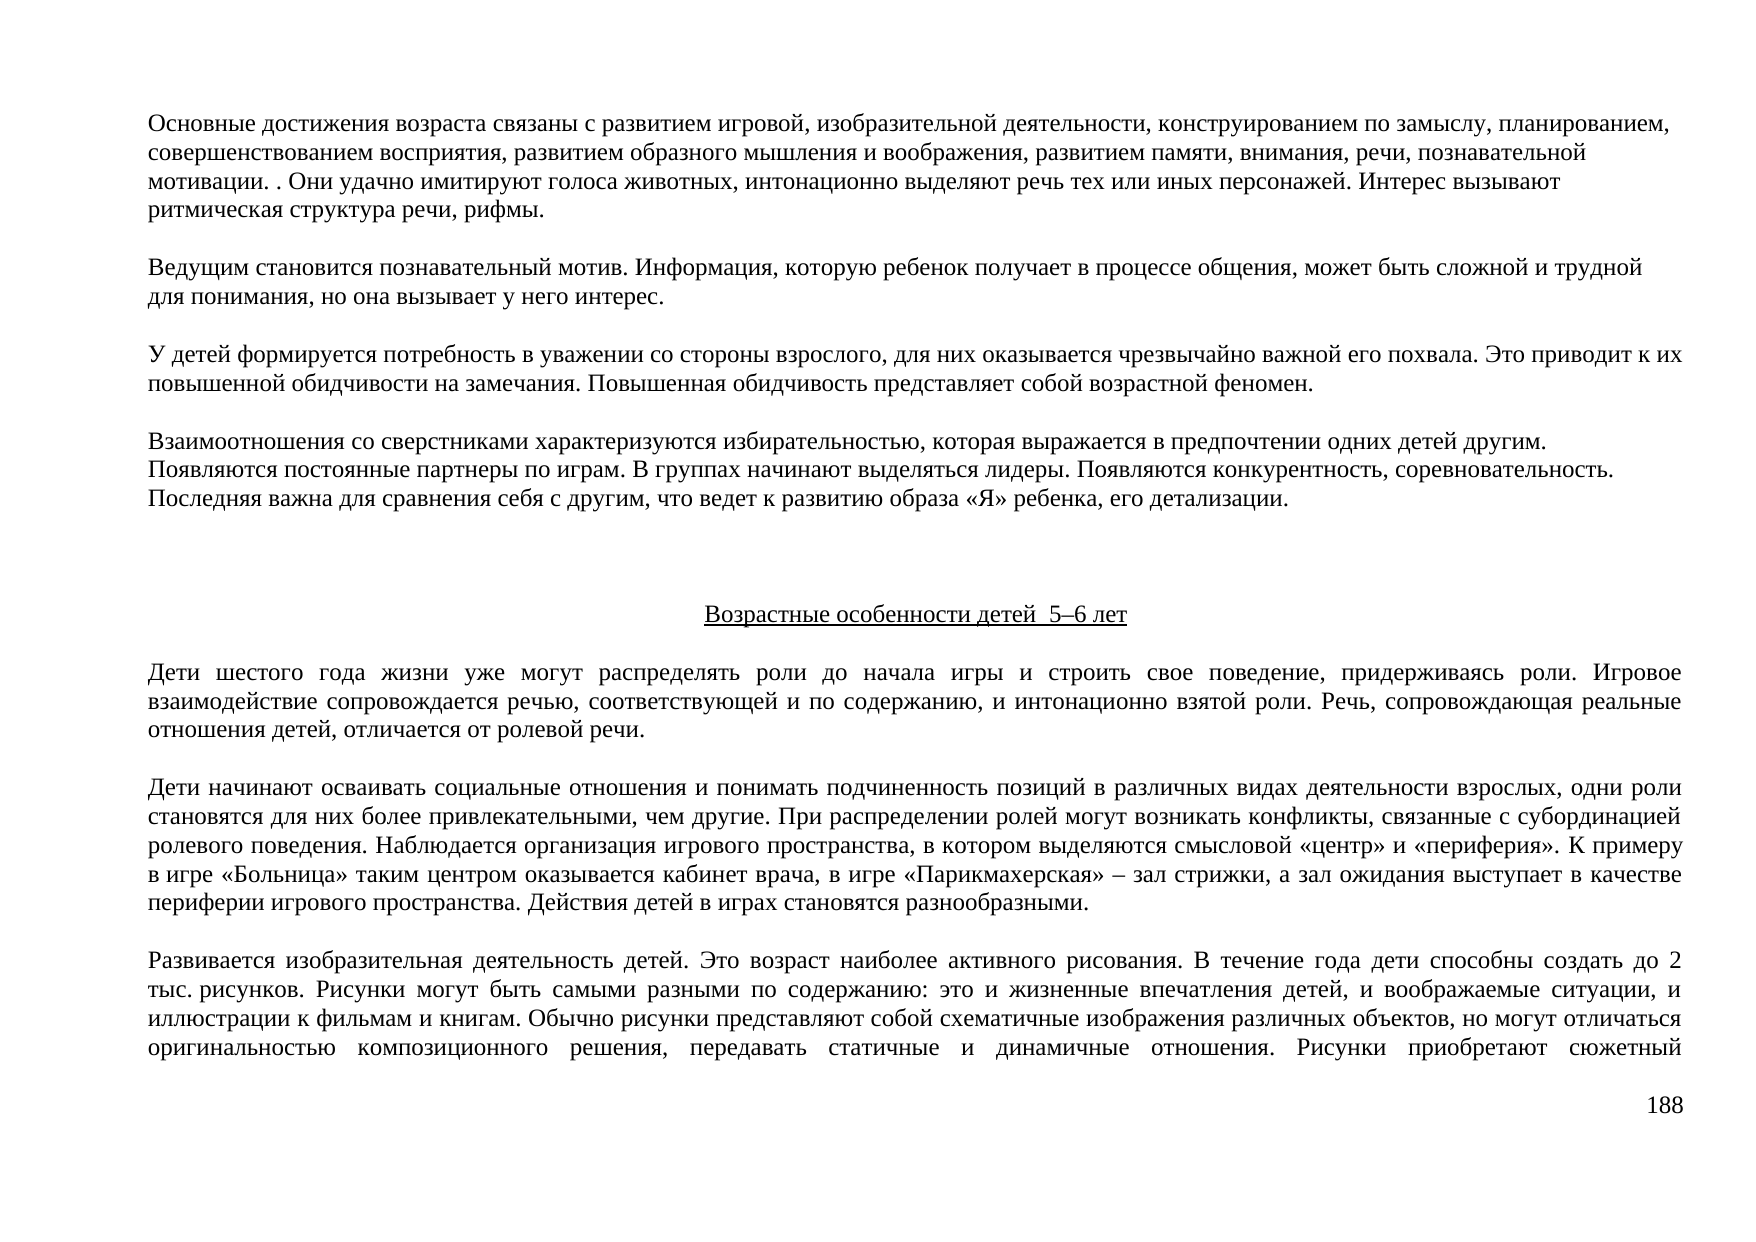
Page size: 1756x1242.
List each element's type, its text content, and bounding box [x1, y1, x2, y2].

text Взаимоотношения со сверстниками характеризуются избирательностью, которая выражается в предпочтении одних детей другим. Появляются постоянные партнеры по играм. В группах начинают выделяться лидеры. Появляются конкурентность, соревновательность. Последняя важна для сравнения себя с другим, что ведет к развитию образа «Я» ребенка, его детализации. [148, 426, 1683, 512]
text Ведущим становится познавательный мотив. Информация, которую ребенок получает в процессе общения, может быть сложной и трудной для понимания, но она вызывает у него интерес. [148, 252, 1683, 310]
text Дети шестого года жизни уже могут распределять роли до начала игры и строить свое поведение, придерживаясь роли. Игровое взаимодействие сопровождается речью, соответствующей и по содержанию, и интонационно взятой роли. Речь, сопровождающая реальные отношения детей, отличается от ролевой речи. [148, 657, 1683, 743]
text Основные достижения возраста связаны с развитием игровой, изобразительной деятельности, конструированием по замыслу, планированием, совершенствованием восприятия, развитием образного мышления и воображения, развитием памяти, внимания, речи, познавательной мотивации. . Они удачно имитируют голоса животных, интонационно выделяют речь тех или иных персонажей. Интерес вызывают ритмическая структура речи, рифмы. [148, 108, 1683, 223]
text У детей формируется потребность в уважении со стороны взрослого, для них оказывается чрезвычайно важной его похвала. Это приводит к их повышенной обидчивости на замечания. Повышенная обидчивость представляет собой возрастной феномен. [148, 339, 1683, 397]
text Возрастные особенности детей 5–6 лет [148, 599, 1683, 628]
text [148, 945, 1683, 1060]
text Дети начинают осваивать социальные отношения и понимать подчиненность позиций в различных видах деятельности взрослых, одни роли становятся для них более привлекательными, чем другие. При распределении ролей могут возникать конфликты, связанные с субординацией ролевого поведения. Наблюдается организация игрового пространства, в котором выделяются смысловой «центр» и «периферия». К примеру в игре «Больница» таким центром оказывается кабинет врача, в игре «Парикмахерская» – зал стрижки, а зал ожидания выступает в качестве периферии игрового пространства. Действия детей в играх становятся разнообразными. [148, 772, 1683, 916]
